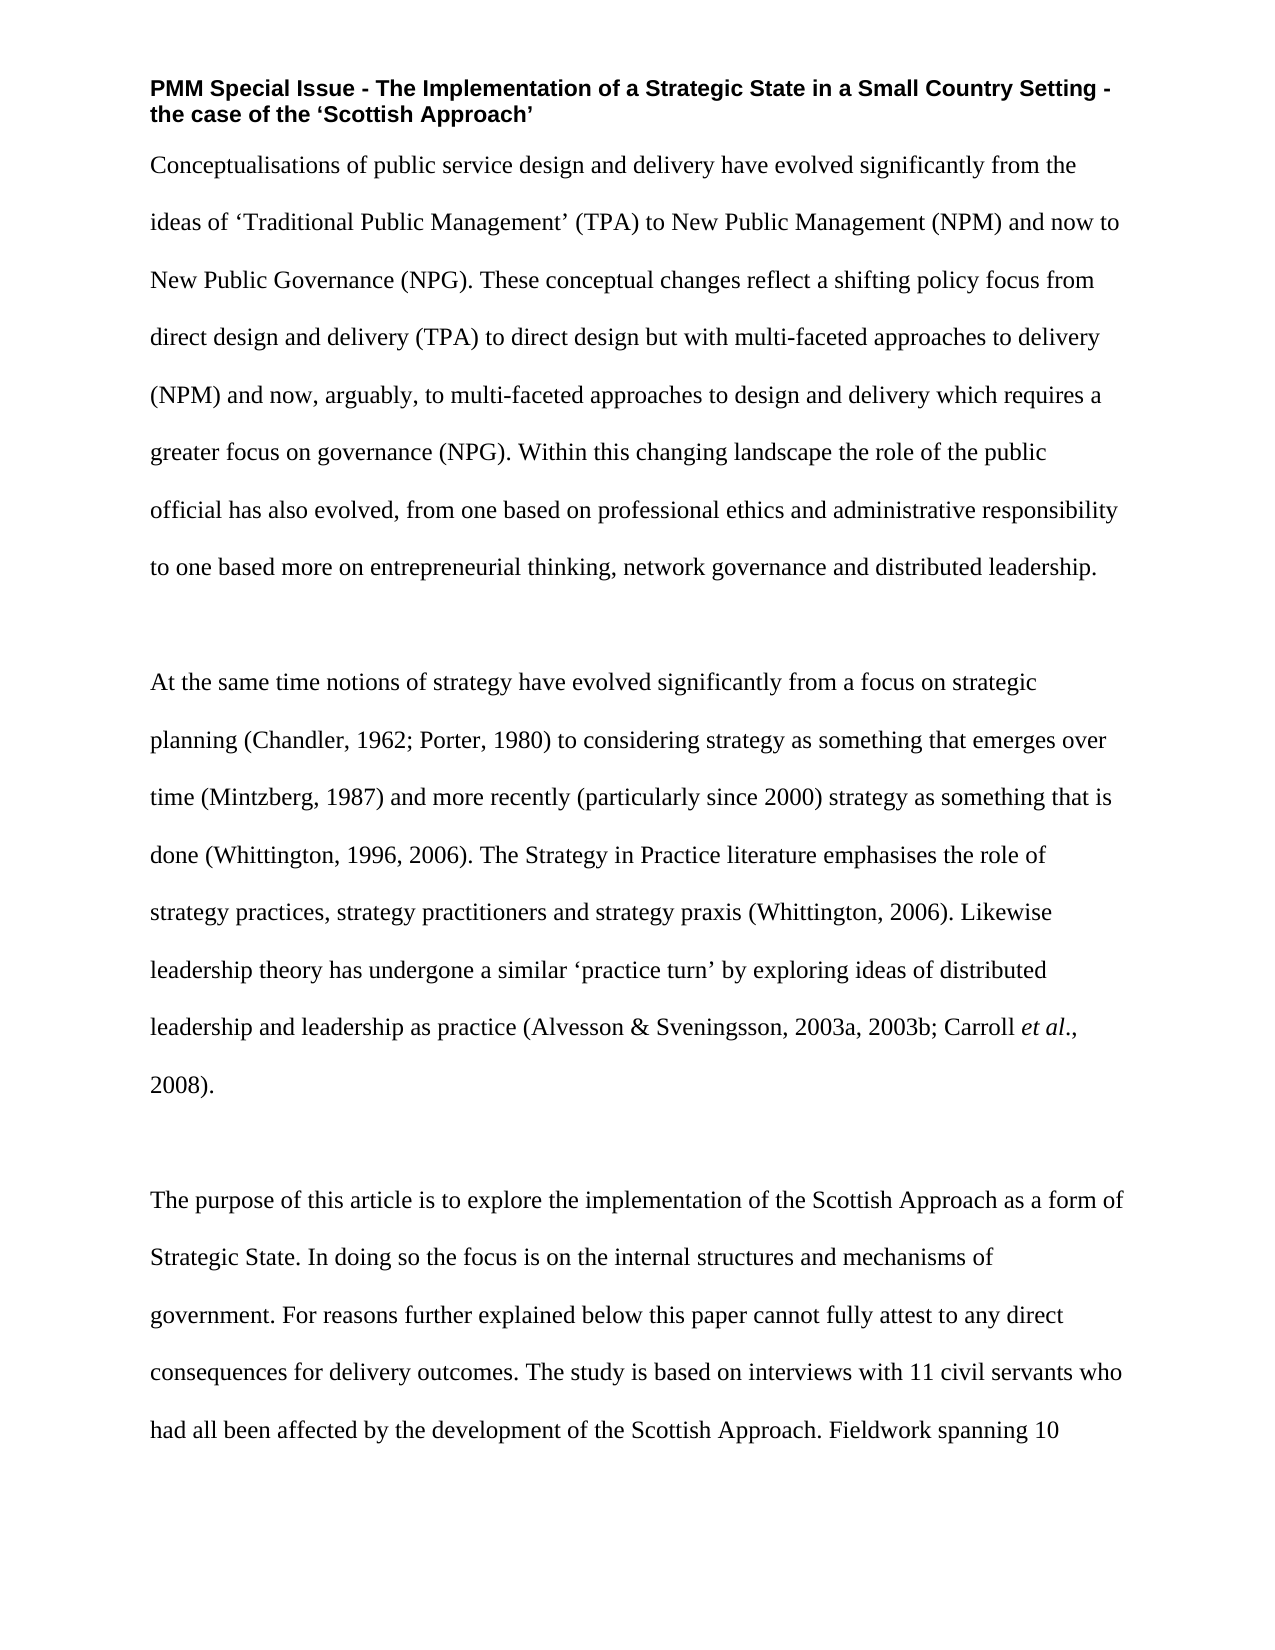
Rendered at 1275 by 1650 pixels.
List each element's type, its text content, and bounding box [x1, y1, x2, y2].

text Conceptualisations of public service design and delivery have evolved significantly from the ideas of ‘Traditional Public Management’ (TPA) to New Public Management (NPM) and now to New Public Governance (NPG). These conceptual changes reflect a shifting policy focus from direct design and delivery (TPA) to direct design but with multi-faceted approaches to delivery (NPM) and now, arguably, to multi-faceted approaches to design and delivery which requires a greater focus on governance (NPG). Within this changing landscape the role of the public official has also evolved, from one based on professional ethics and administrative responsibility to one based more on entrepreneurial thinking, network governance and distributed leadership. [150, 150, 1125, 581]
text At the same time notions of strategy have evolved significantly from a focus on strategic planning (Chandler, 1962; Porter, 1980) to considering strategy as something that emerges over time (Mintzberg, 1987) and more recently (particularly since 2000) strategy as something that is done (Whittington, 1996, 2006). The Strategy in Practice literature emphasises the role of strategy practices, strategy practitioners and strategy praxis (Whittington, 2006). Likewise leadership theory has undergone a similar ‘practice turn’ by exploring ideas of distributed leadership and leadership as practice (Alvesson & Sveningsson, 2003a, 2003b; Carroll et al., 2008). [150, 667, 1125, 1099]
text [150, 1185, 1125, 1444]
